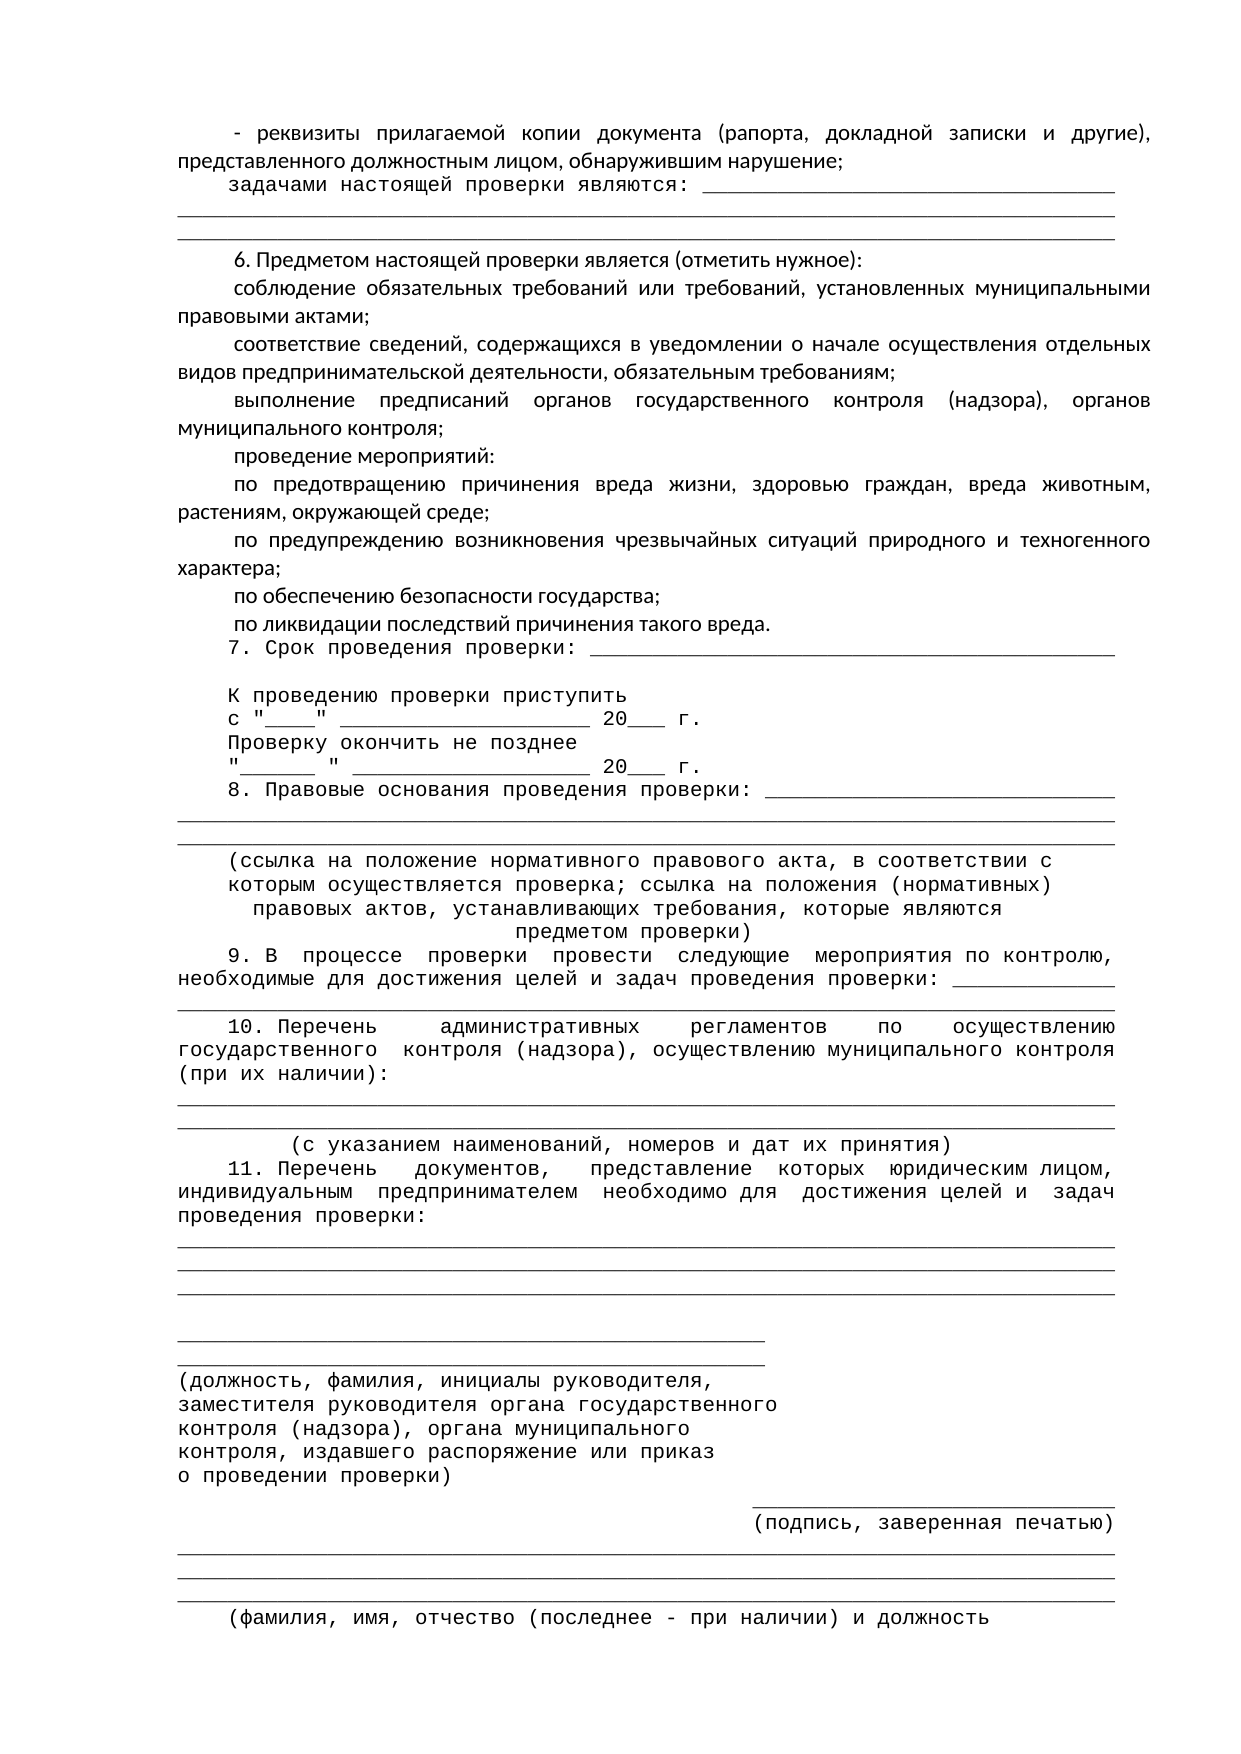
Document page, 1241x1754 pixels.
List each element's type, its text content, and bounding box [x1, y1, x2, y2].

text ___________________________________________________________________________ [177, 221, 1152, 245]
text (с указанием наименований, номеров и дат их принятия) [177, 1134, 1152, 1158]
text (должность, фамилия, инициалы руководителя, [177, 1370, 1152, 1394]
text государственного контроля (надзора), осуществлению муниципального контроля [177, 1039, 1152, 1063]
text индивидуальным предпринимателем необходимо для достижения целей и задач [177, 1181, 1152, 1205]
text ___________________________________________________________________________ [177, 803, 1152, 827]
text (ссылка на положение нормативного правового акта, в соответствии с [177, 850, 1152, 874]
text по предотвращению причинения вреда жизни, здоровью граждан, вреда животным, растениям, окружающей среде; [177, 469, 1152, 525]
text по ликвидации последствий причинения такого вреда. [177, 609, 1152, 637]
text ___________________________________________________________________________ [177, 1087, 1152, 1110]
text ___________________________________________________________________________ [177, 1110, 1152, 1134]
text контроля, издавшего распоряжение или приказ [177, 1441, 1152, 1465]
text которым осуществляется проверка; ссылка на положения (нормативных) [177, 874, 1152, 897]
text ___________________________________________________________________________ [177, 827, 1152, 850]
text 6. Предметом настоящей проверки является (отметить нужное): [177, 245, 1152, 273]
text 9. В процессе проверки провести следующие мероприятия по контролю, [177, 945, 1152, 968]
text _______________________________________________ [177, 1323, 1152, 1347]
text необходимые для достижения целей и задач проведения проверки: _____________ [177, 968, 1152, 992]
text (подпись, заверенная печатью) [177, 1512, 1152, 1536]
text 7. Срок проведения проверки: __________________________________________ [177, 637, 1152, 661]
text ___________________________________________________________________________ [177, 1559, 1152, 1583]
text _____________________________ [177, 1489, 1152, 1512]
text о проведении проверки) [177, 1465, 1152, 1489]
text 11. Перечень документов, представление которых юридическим лицом, [177, 1158, 1152, 1181]
text ___________________________________________________________________________ [177, 992, 1152, 1016]
text - реквизиты прилагаемой копии документа (рапорта, докладной записки и другие), представленного должностным лицом, обнаружившим нарушение; [177, 118, 1152, 174]
text предметом проверки) [177, 921, 1152, 945]
text с "____" ____________________ 20___ г. [177, 708, 1152, 732]
text _______________________________________________ [177, 1347, 1152, 1370]
text (фамилия, имя, отчество (последнее - при наличии) и должность [177, 1607, 1152, 1631]
text ___________________________________________________________________________ [177, 1228, 1152, 1252]
text проведения проверки: [177, 1205, 1152, 1228]
text 10. Перечень административных регламентов по осуществлению [177, 1016, 1152, 1039]
text Проверку окончить не позднее [177, 732, 1152, 756]
text соответствие сведений, содержащихся в уведомлении о начале осуществления отдельных видов предпринимательской деятельности, обязательным требованиям; [177, 329, 1152, 385]
text правовых актов, устанавливающих требования, которые являются [177, 897, 1152, 921]
text ___________________________________________________________________________ [177, 198, 1152, 221]
text 8. Правовые основания проведения проверки: ____________________________ [177, 779, 1152, 803]
text К проведению проверки приступить [177, 685, 1152, 708]
text "______ " ___________________ 20___ г. [177, 756, 1152, 779]
text заместителя руководителя органа государственного [177, 1394, 1152, 1418]
text ___________________________________________________________________________ [177, 1536, 1152, 1559]
text выполнение предписаний органов государственного контроля (надзора), органов муниципального контроля; [177, 385, 1152, 441]
text по предупреждению возникновения чрезвычайных ситуаций природного и техногенного характера; [177, 525, 1152, 581]
text проведение мероприятий: [177, 441, 1152, 469]
text (при их наличии): [177, 1063, 1152, 1087]
text задачами настоящей проверки являются: _________________________________ [177, 174, 1152, 198]
text ___________________________________________________________________________ [177, 1252, 1152, 1276]
text по обеспечению безопасности государства; [177, 581, 1152, 609]
text ___________________________________________________________________________ [177, 1583, 1152, 1607]
text ___________________________________________________________________________ [177, 1276, 1152, 1299]
text соблюдение обязательных требований или требований, установленных муниципальными правовыми актами; [177, 273, 1152, 329]
text контроля (надзора), органа муниципального [177, 1418, 1152, 1441]
